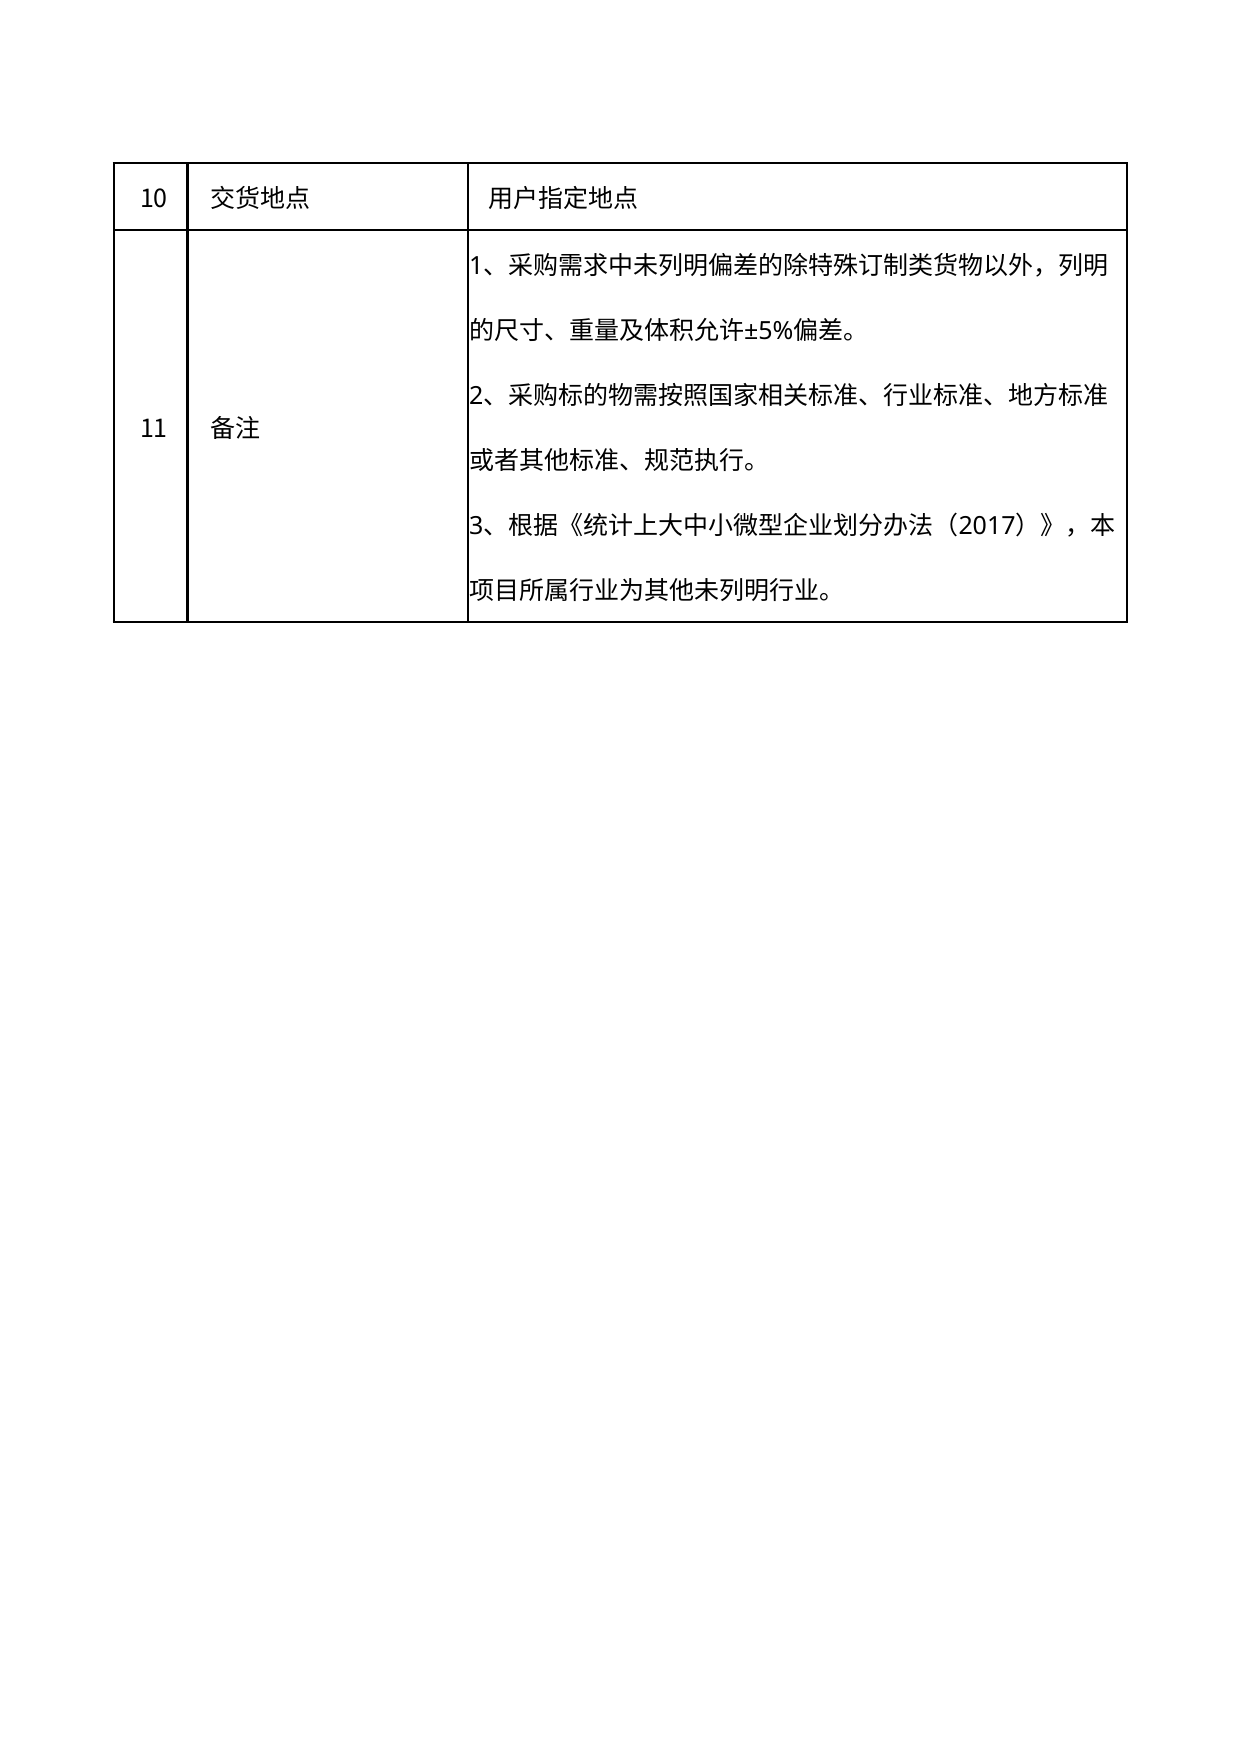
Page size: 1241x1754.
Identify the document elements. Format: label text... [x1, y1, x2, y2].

table_cell 备注 [189, 231, 467, 621]
table_cell 用户指定地点 [469, 164, 1126, 229]
table_cell 11 [115, 231, 186, 621]
table_cell 10 [115, 164, 186, 229]
table_cell 1、采购需求中未列明偏差的除特殊订制类货物以外，列明的尺寸、重量及体积允许±5%偏差。 2、采购标的物需按照国家相关标准、行业标准、地方标准或者其他标准、规范执行。 3、根据《统计上大中小微型企业划分办法（2017）》，本项目所属行业为其他未列明行业。 [469, 231, 1126, 621]
table_cell 交货地点 [189, 164, 467, 229]
